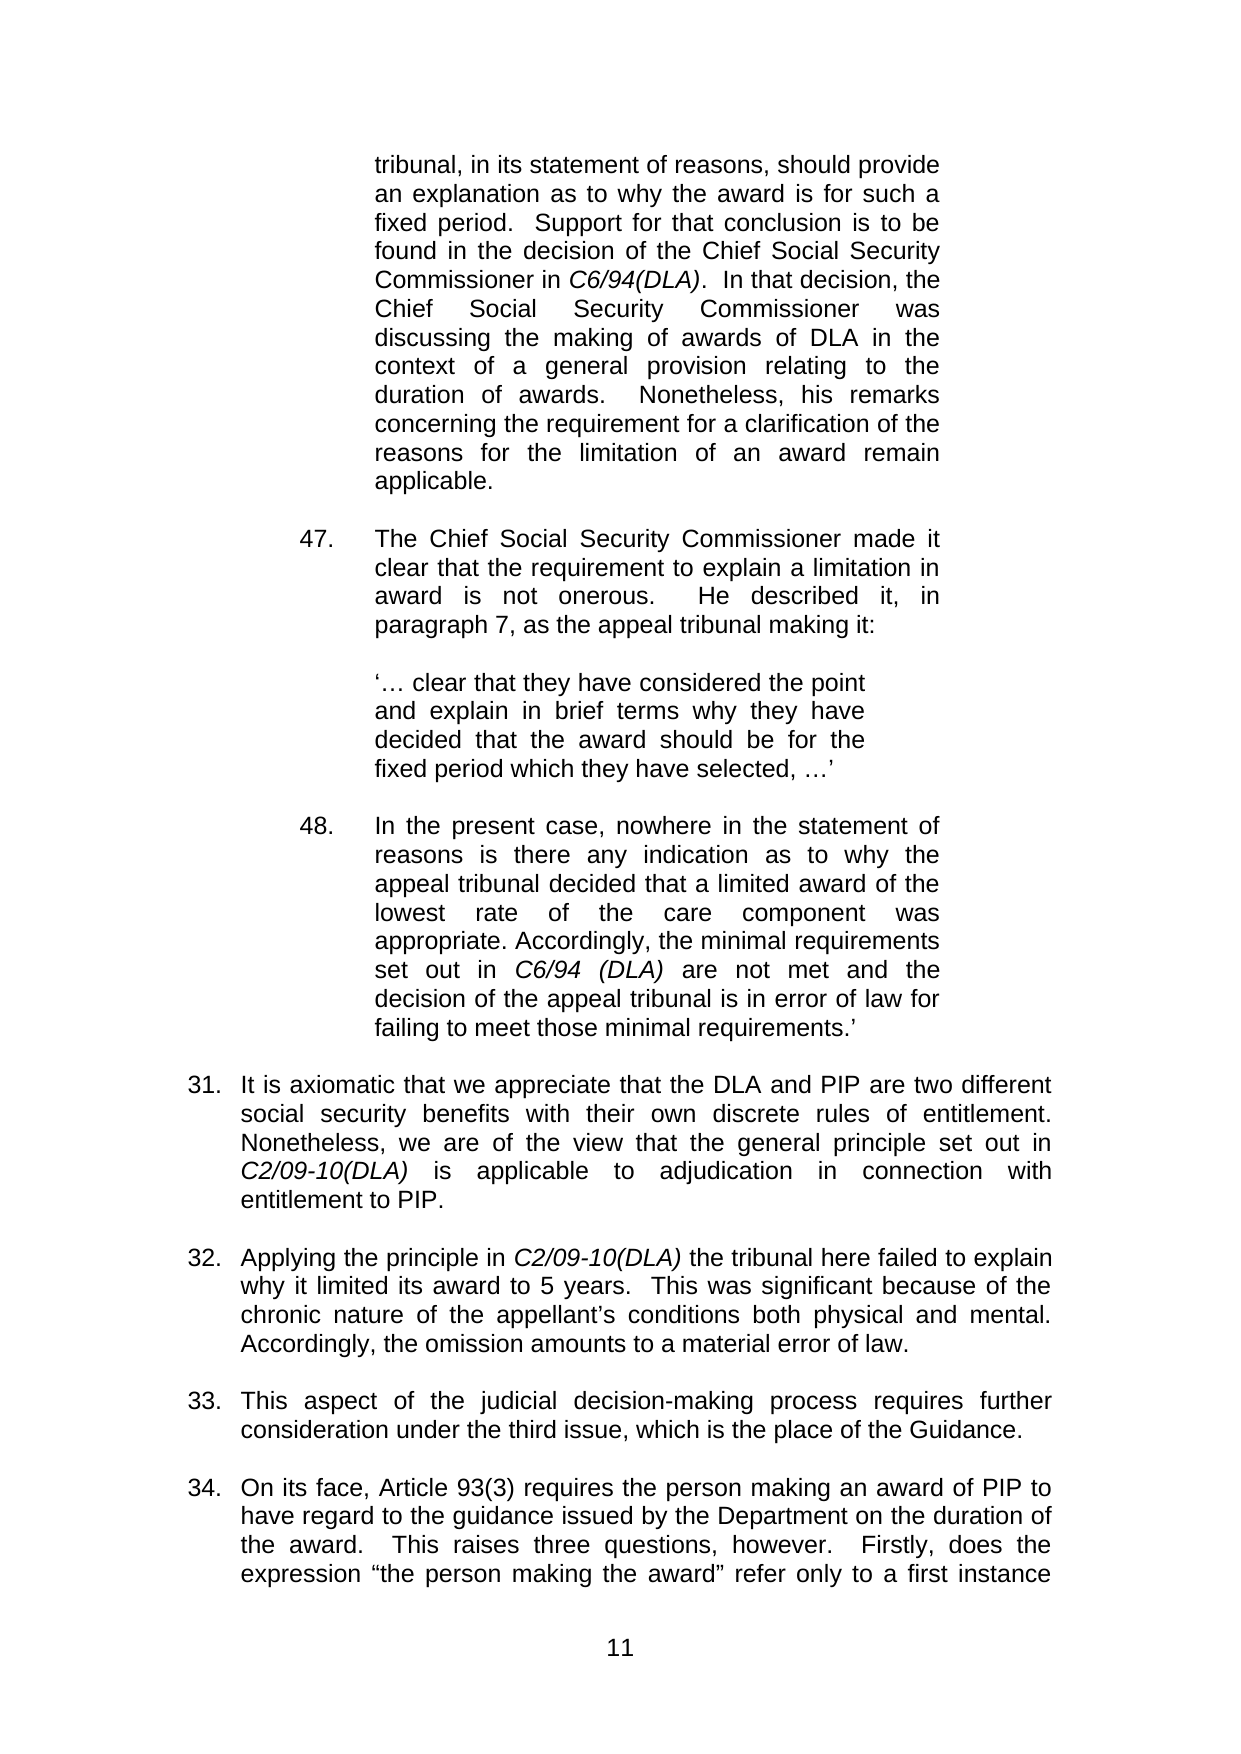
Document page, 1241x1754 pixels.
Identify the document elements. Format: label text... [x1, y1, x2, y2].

text 32. Applying the principle in C2/09-10(DLA) the tribunal here failed to explain why it limited its award to 5 years. This was significant because of the chronic nature of the appellant’s conditions both physical and mental. Accordingly, the omission amounts to a material error of law. [187, 1242, 1053, 1357]
text 33. This aspect of the judicial decision-making process requires further consideration under the third issue, which is the place of the Guidance. [187, 1386, 1053, 1444]
text 47. The Chief Social Security Commissioner made it clear that the requirement to explain a limitation in award is not onerous. He described it, in paragraph 7, as the appeal tribunal making it: [299, 524, 941, 639]
text 48. In the present case, nowhere in the statement of reasons is there any indication as to why the appeal tribunal decided that a limited award of the lowest rate of the care component was appropriate. Accordingly, the minimal requirements set out in C6/94 (DLA) are not met and the decision of the appeal tribunal is in error of law for failing to meet those minimal requirements.’ [299, 811, 941, 1041]
text 31. It is axiomatic that we appreciate that the DLA and PIP are two different social security benefits with their own discrete rules of entitlement. Nonetheless, we are of the view that the general principle set out in C2/09-10(DLA) is applicable to adjudication in connection with entitlement to PIP. [187, 1070, 1053, 1214]
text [299, 150, 941, 495]
text ‘… clear that they have considered the point and explain in brief terms why they have decided that the award should be for the fixed period which they have selected, …’ [374, 667, 866, 782]
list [187, 1472, 1053, 1587]
